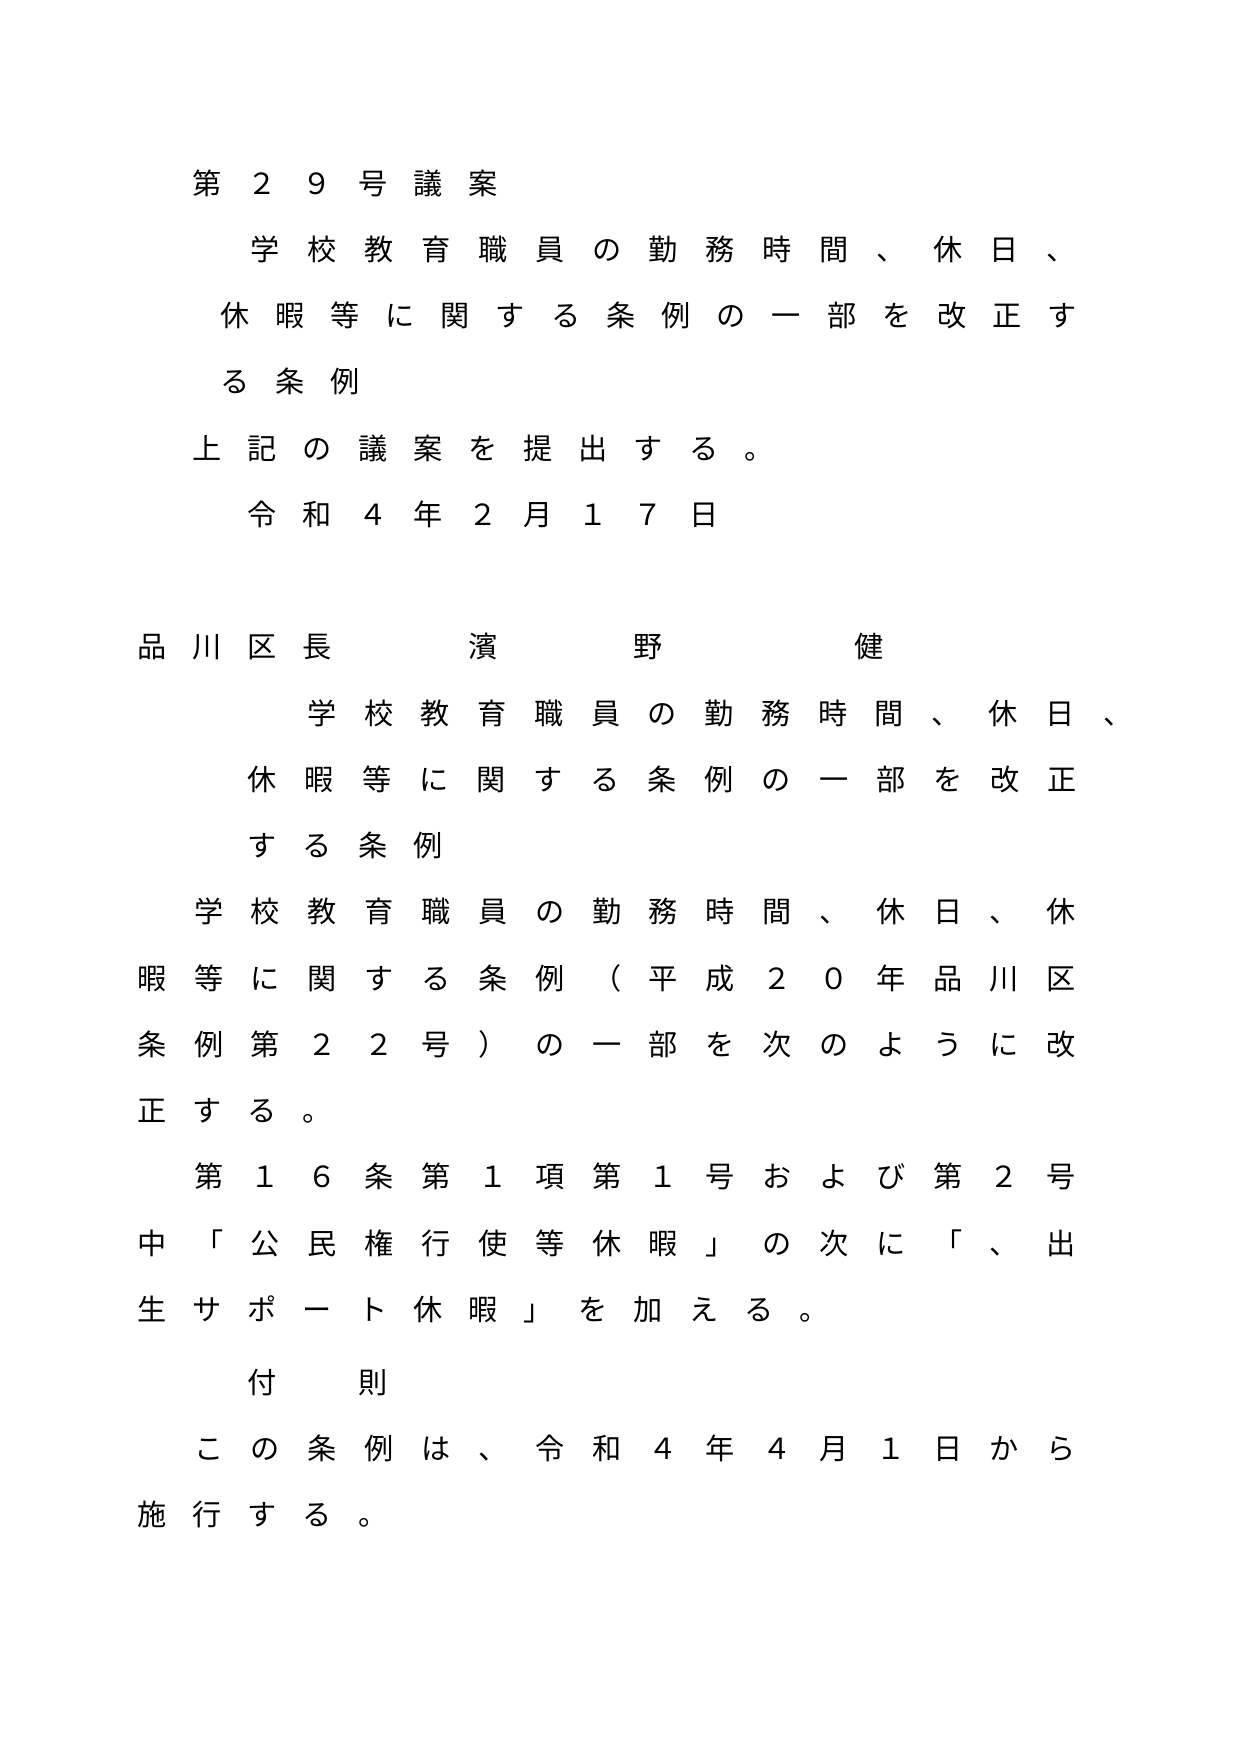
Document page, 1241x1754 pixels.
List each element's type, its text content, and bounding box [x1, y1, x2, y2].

text 品川区長 濱 野 健 [137, 546, 1103, 678]
text 付 則 [165, 1347, 1103, 1413]
text 上記の議案を提出する。 [137, 413, 1103, 479]
text 学校教育職員の勤務時間、休日、休暇等に関する条例の一部を改正する条例 [137, 678, 1103, 877]
text 令和４年２月１７日 [137, 479, 1103, 546]
text 第１６条第１項第１号および第２号中「公民権行使等休暇」の次に「、出生サポート休暇」を加える。 [137, 1142, 1103, 1341]
text この条例は、令和４年４月１日から施行する。 [137, 1413, 1103, 1546]
text 学校教育職員の勤務時間、休日、休暇等に関する条例（平成２０年品川区条例第２２号）の一部を次のように改正する。 [137, 877, 1103, 1142]
text 第２９号議案 [137, 148, 1103, 214]
text 学校教育職員の勤務時間、休日、休暇等に関する条例の一部を改正する条例 [137, 214, 1103, 413]
